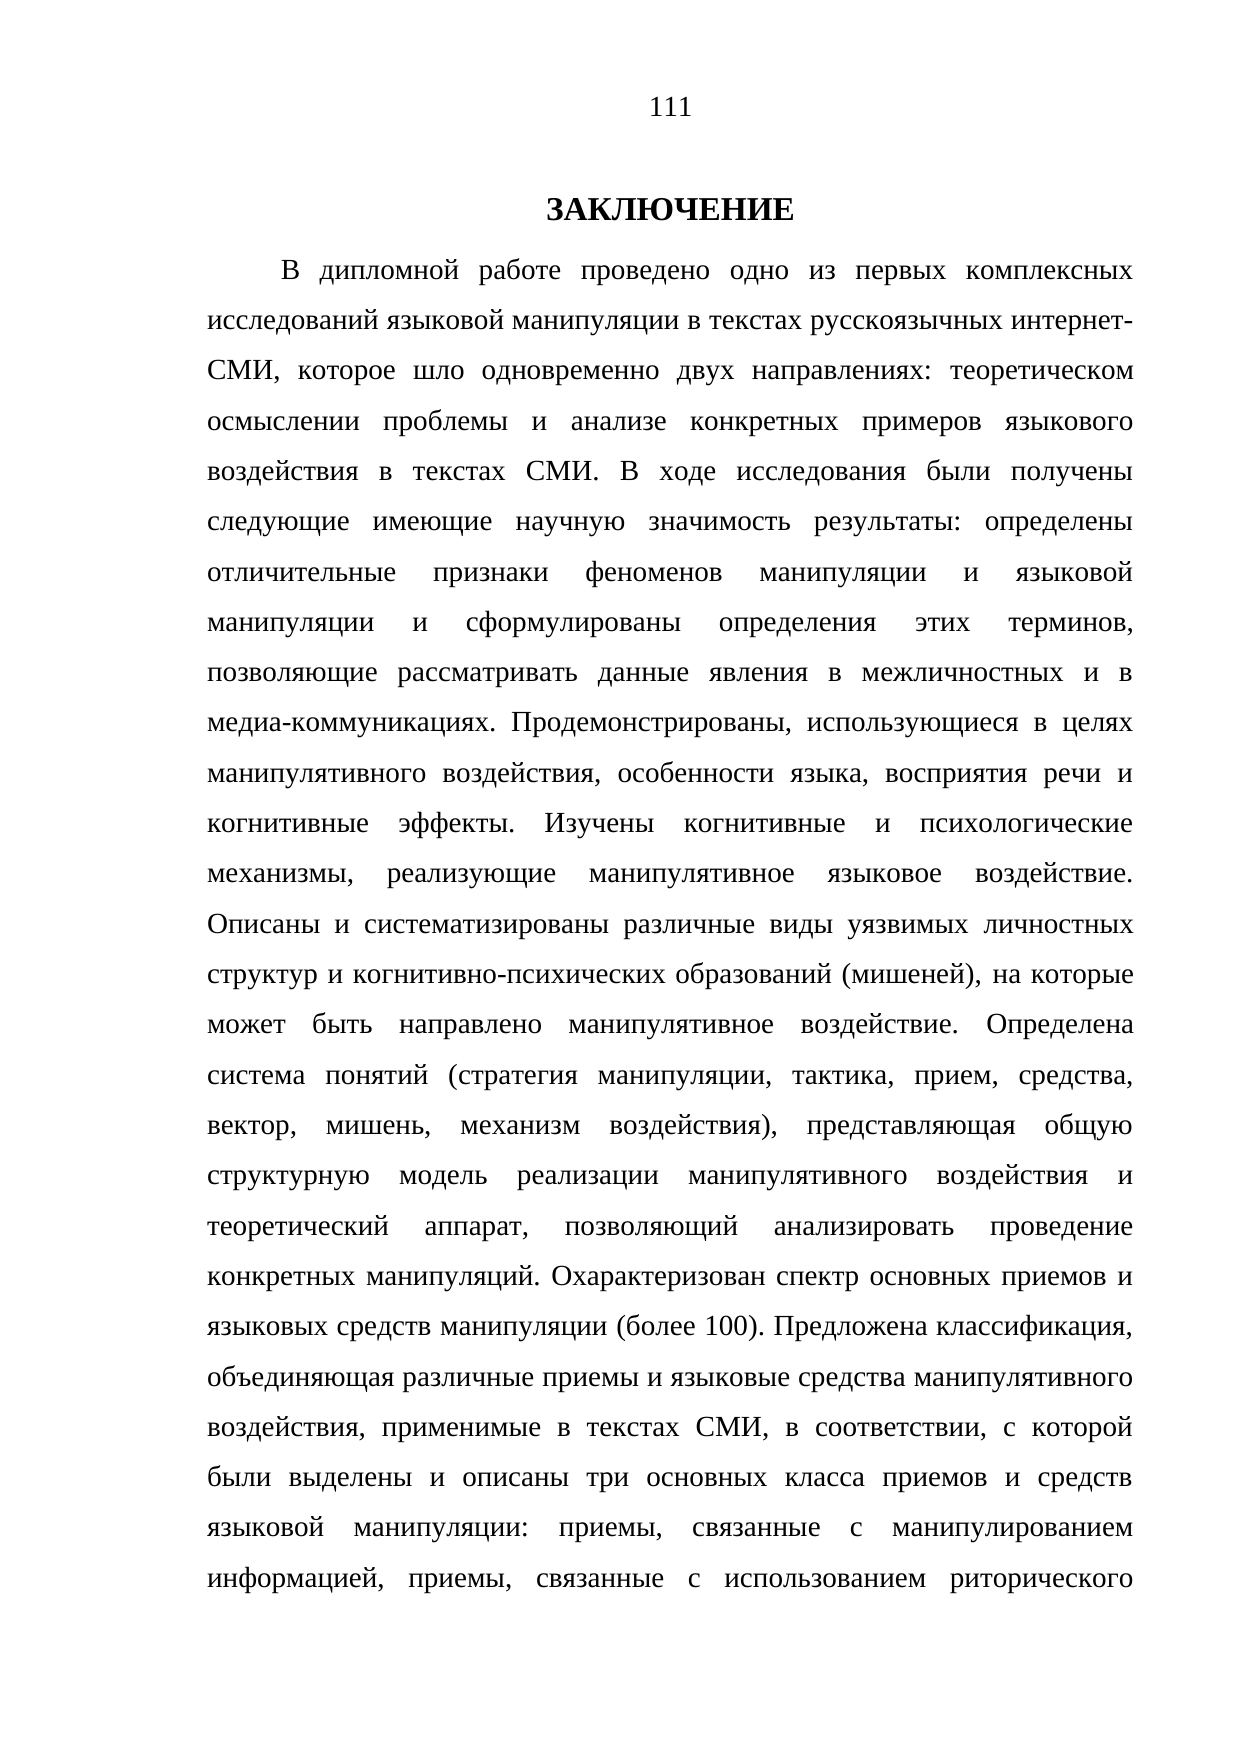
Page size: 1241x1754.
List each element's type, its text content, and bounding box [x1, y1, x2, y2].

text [207, 252, 1134, 1593]
subtitle ЗАКЛЮЧЕНИЕ [207, 189, 1134, 227]
